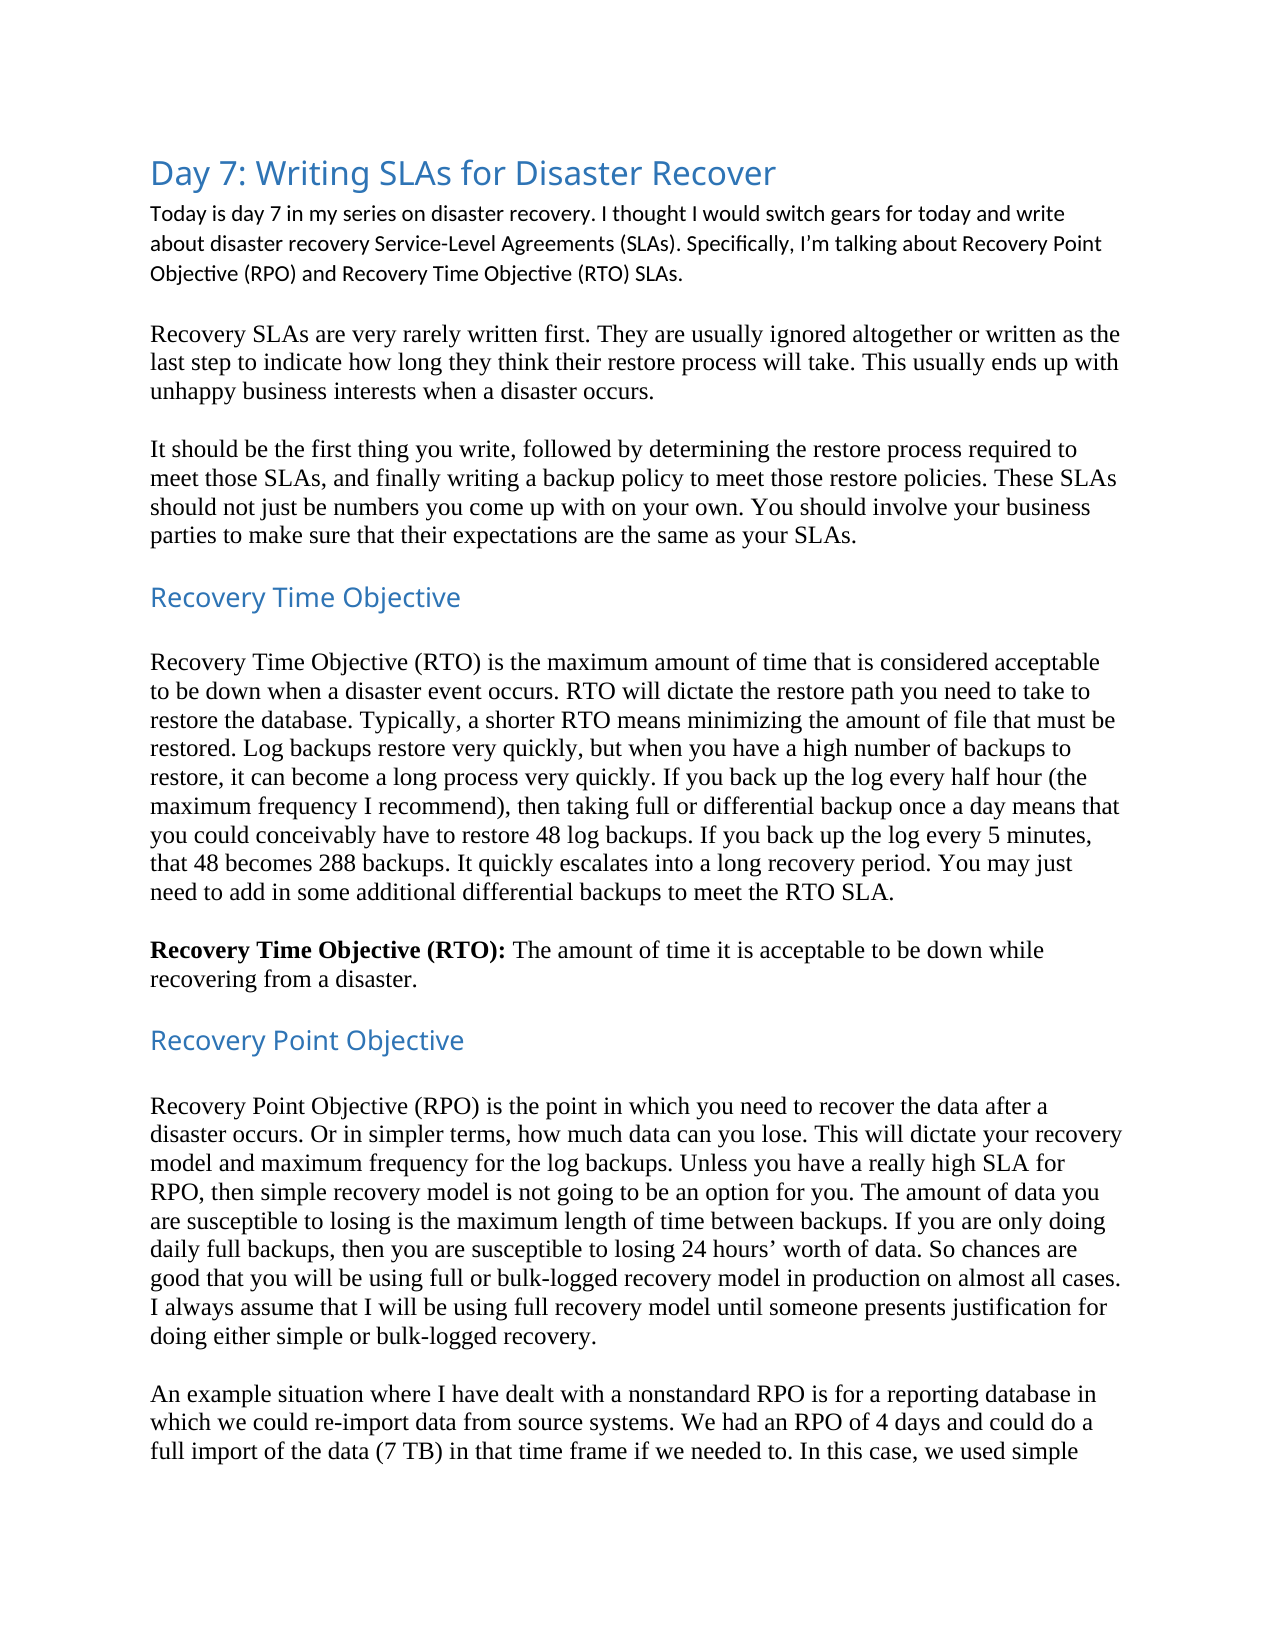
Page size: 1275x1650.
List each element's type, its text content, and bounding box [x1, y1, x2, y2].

subtitle Recovery Time Objective [150, 578, 1125, 615]
subtitle Recovery Point Objective [150, 1022, 1125, 1059]
text It should be the first thing you write, followed by determining the restore process required to meet those SLAs, and finally writing a backup policy to meet those restore policies. These SLAs should not just be numbers you come up with on your own. You should involve your business parties to make sure that their expectations are the same as your SLAs. [150, 434, 1125, 549]
text Recovery Time Objective (RTO) is the maximum amount of time that is considered acceptable to be down when a disaster event occurs. RTO will dictate the restore path you need to take to restore the database. Typically, a shorter RTO means minimizing the amount of file that must be restored. Log backups restore very quickly, but when you have a high number of backups to restore, it can become a long process very quickly. If you back up the log every half hour (the maximum frequency I recommend), then taking full or differential backup once a day means that you could conceivably have to restore 48 log backups. If you back up the log every 5 minutes, that 48 becomes 288 backups. It quickly escalates into a long recovery period. You may just need to add in some additional differential backups to meet the RTO SLA. [150, 647, 1125, 906]
subtitle Day 7: Writing SLAs for Disaster Recover [150, 150, 1125, 195]
text Recovery SLAs are very rarely written first. They are usually ignored altogether or written as the last step to indicate how long they think their restore process will take. This usually ends up with unhappy business interests when a disaster occurs. [150, 319, 1125, 405]
text Recovery Point Objective (RPO) is the point in which you need to recover the data after a disaster occurs. Or in simpler terms, how much data can you lose. This will dictate your recovery model and maximum frequency for the log backups. Unless you have a really high SLA for RPO, then simple recovery model is not going to be an option for you. The amount of data you are susceptible to losing is the maximum length of time between backups. If you are only doing daily full backups, then you are susceptible to losing 24 hours’ worth of data. So chances are good that you will be using full or bulk-logged recovery model in production on almost all cases. I always assume that I will be using full recovery model until someone presents justification for doing either simple or bulk-logged recovery. [150, 1091, 1125, 1349]
text Today is day 7 in my series on disaster recovery. I thought I would switch gears for today and write about disaster recovery Service-Level Agreements (SLAs). Specifically, I’m talking about Recovery Point Objective (RPO) and Recovery Time Objective (RTO) SLAs. [150, 199, 1125, 287]
text Recovery Time Objective (RTO): The amount of time it is acceptable to be down while recovering from a disaster. [150, 935, 1125, 993]
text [150, 1379, 1125, 1465]
